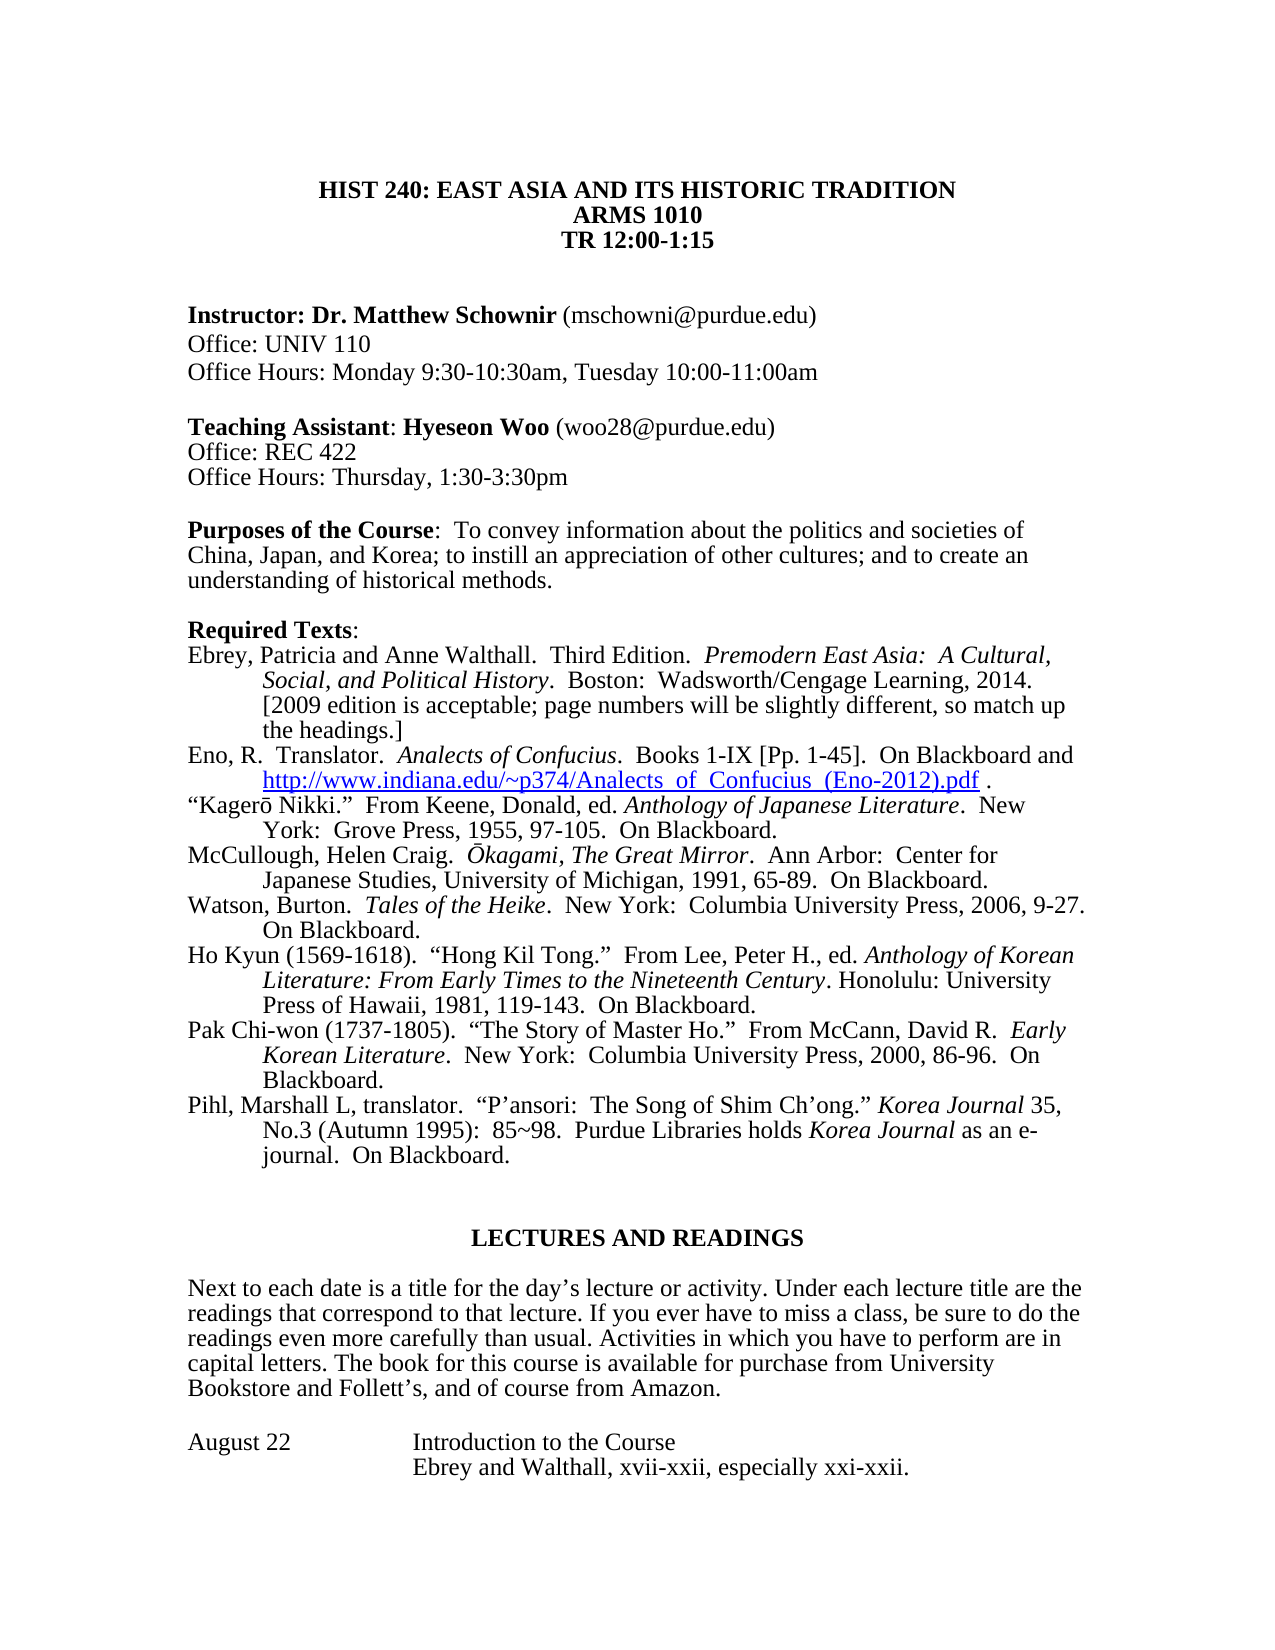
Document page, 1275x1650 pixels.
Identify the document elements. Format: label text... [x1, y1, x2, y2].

text Office Hours: Monday 9:30-10:30am, Tuesday 10:00-11:00am [187, 357, 1087, 386]
text Ebrey and Walthall, xvii-xxii, especially xxi-xxii. [187, 1455, 1087, 1480]
text TR 12:00-1:15 [187, 229, 1087, 254]
text Office Hours: Thursday, 1:30-3:30pm [187, 465, 1087, 490]
text Required Texts: [187, 619, 1087, 644]
text Next to each date is a title for the day’s lecture or activity. Under each lecture title are the readings that correspond to that lecture. If you ever have to miss a class, be sure to do the readings even more carefully than usual. Activities in which you have to perform are in capital letters. The book for this course is available for purchase from University Bookstore and Follett’s, and of course from Amazon. [187, 1276, 1087, 1401]
text Teaching Assistant: Hyeseon Woo (woo28@purdue.edu) [187, 415, 1087, 440]
text Ebrey, Patricia and Anne Walthall. Third Edition. Premodern East Asia: A Cultural, Social, and Political History. Boston: Wadsworth/Cengage Learning, 2014. [2009 edition is acceptable; page numbers will be slightly different, so match up the headings.] [187, 644, 1087, 744]
text “Kagerō Nikki.” From Keene, Donald, ed. Anthology of Japanese Literature. New York: Grove Press, 1955, 97-105. On Blackboard. [187, 794, 1087, 844]
text HIST 240: EAST ASIA AND ITS HISTORIC TRADITION [187, 179, 1087, 204]
text Purposes of the Course: To convey information about the politics and societies of China, Japan, and Korea; to instill an appreciation of other cultures; and to create an understanding of historical methods. [187, 519, 1087, 594]
text Watson, Burton. Tales of the Heike. New York: Columbia University Press, 2006, 9-27. On Blackboard. [187, 894, 1087, 944]
text LECTURES AND READINGS [187, 1226, 1087, 1251]
text McCullough, Helen Craig. Ōkagami, The Great Mirror. Ann Arbor: Center for Japanese Studies, University of Michigan, 1991, 65-89. On Blackboard. [187, 844, 1087, 894]
text Pak Chi-won (1737-1805). “The Story of Master Ho.” From McCann, David R. Early Korean Literature. New York: Columbia University Press, 2000, 86-96. On Blackboard. [187, 1019, 1087, 1094]
text Office: REC 422 [187, 440, 1087, 465]
text August 22 Introduction to the Course [187, 1430, 1087, 1455]
text ARMS 1010 [187, 204, 1087, 229]
text Ho Kyun (1569-1618). “Hong Kil Tong.” From Lee, Peter H., ed. Anthology of Korean Literature: From Early Times to the Nineteenth Century. Honolulu: University Press of Hawaii, 1981, 119-143. On Blackboard. [187, 944, 1087, 1019]
text Office: UNIV 110 [187, 329, 1087, 357]
text Eno, R. Translator. Analects of Confucius. Books 1-IX [Pp. 1-45]. On Blackboard and http://www.indiana.edu/~p374/Analects_of_Confucius_(Eno-2012).pdf . [187, 744, 1087, 794]
text Instructor: Dr. Matthew Schownir (mschowni@purdue.edu) [187, 304, 1087, 329]
text Pihl, Marshall L, translator. “P’ansori: The Song of Shim Ch’ong.” Korea Journal 35, No.3 (Autumn 1995): 85~98. Purdue Libraries holds Korea Journal as an e-journal. On Blackboard. [187, 1094, 1087, 1169]
